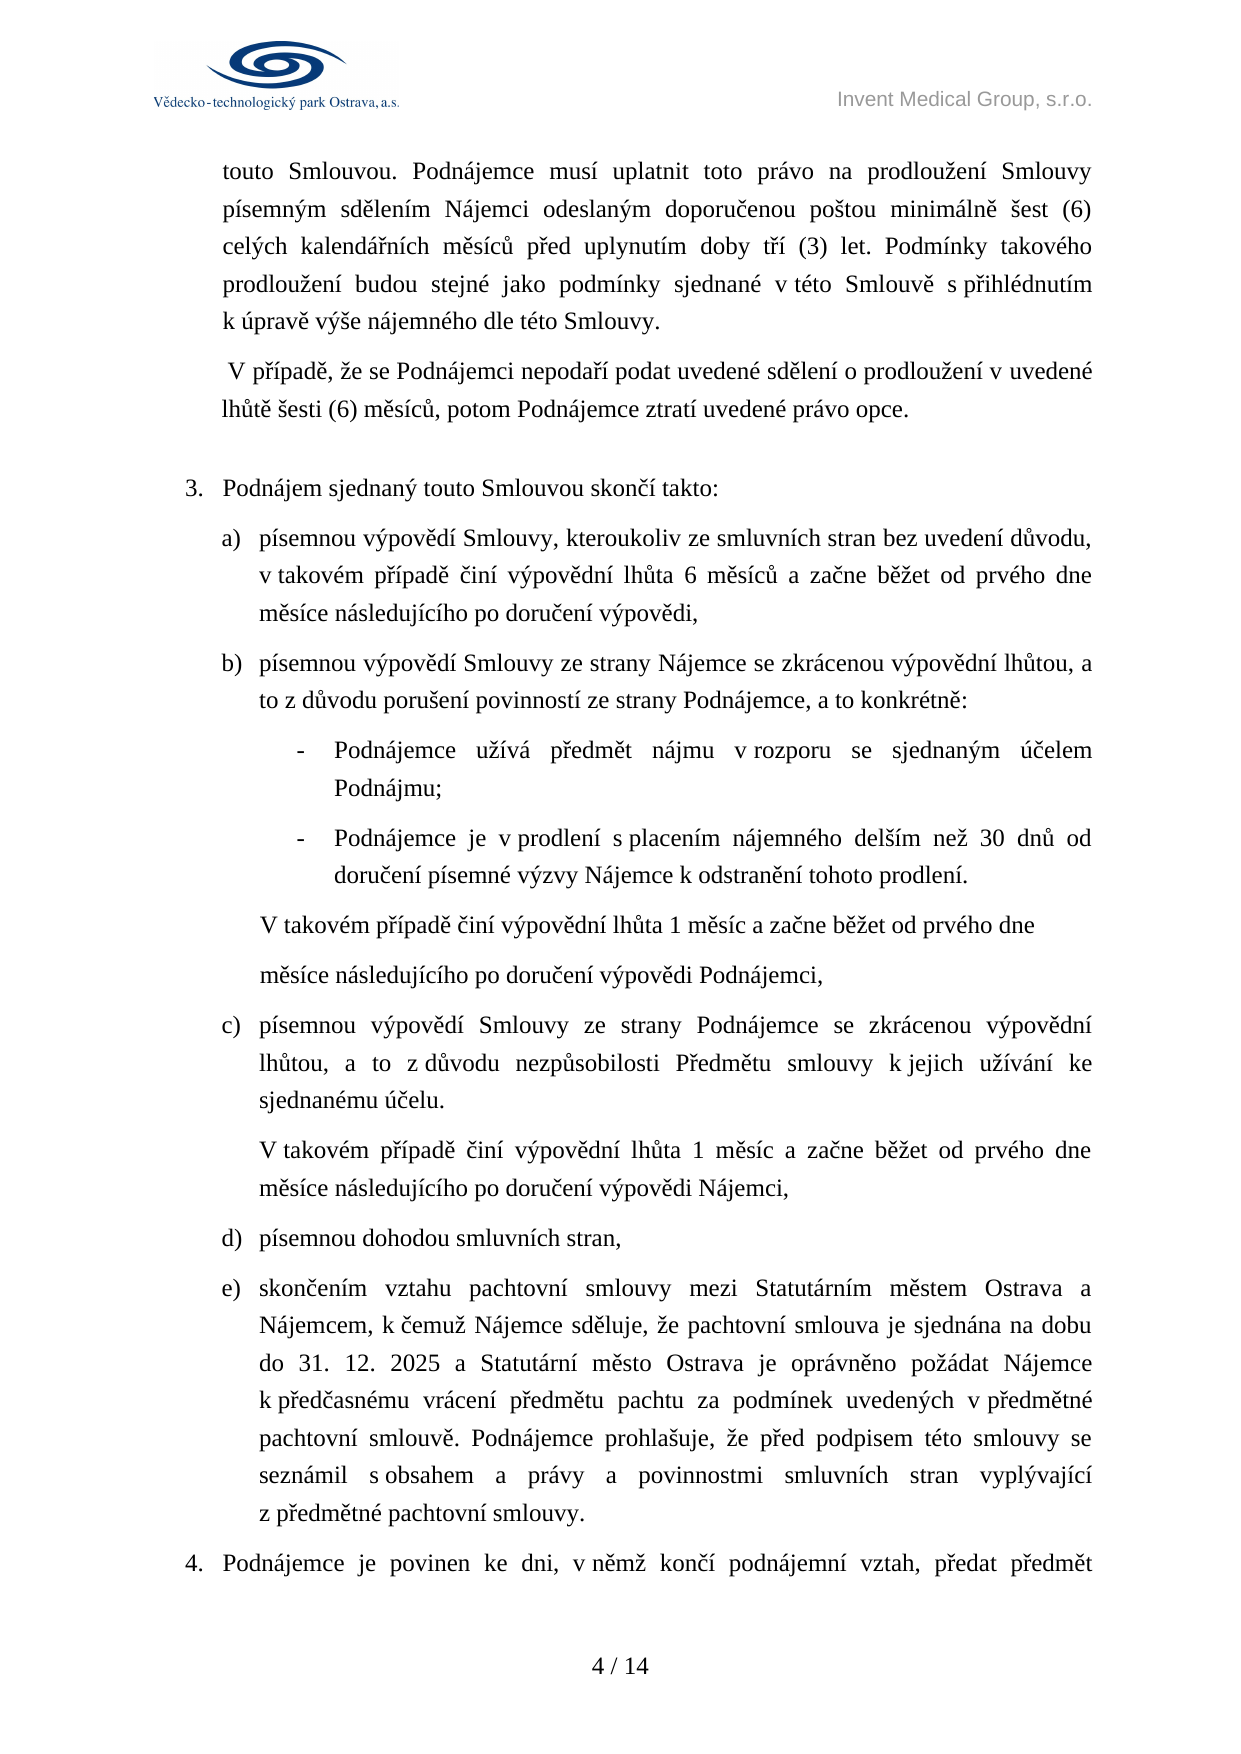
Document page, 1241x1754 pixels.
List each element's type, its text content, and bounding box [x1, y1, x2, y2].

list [185, 1539, 1093, 1576]
list skončením vztahu pachtovní smlouvy mezi Statutárním městem Ostrava a Nájemcem, k čemuž Nájemce sděluje, že pachtovní smlouva je sjednána na dobu do 31. 12. 2025 a Statutární město Ostrava je oprávněno požádat Nájemce k předčasnému vrácení předmětu pachtu za podmínek uvedených v předmětné pachtovní smlouvě. Podnájemce prohlašuje, že před podpisem této smlouvy se seznámil s obsahem a právy a povinnostmi smluvních stran vyplývající z předmětné pachtovní smlouvy. [221, 1264, 1093, 1526]
list písemnou výpovědí Smlouvy ze strany Nájemce se zkrácenou výpovědní lhůtou, a to z důvodu porušení povinností ze strany Podnájemce, a to konkrétně: [221, 639, 1093, 714]
text V případě, že se Podnájemci nepodaří podat uvedené sdělení o prodloužení v uvedené lhůtě šesti (6) měsíců, potom Podnájemce ztratí uvedené právo opce. [148, 348, 1093, 423]
list Podnájemce je v prodlení s placením nájemného delším než 30 dnů od doručení písemné výzvy Nájemce k odstranění tohoto prodlení. [296, 814, 1093, 889]
text měsíce následujícího po doručení výpovědi Podnájemci, [222, 951, 1093, 989]
list V takovém případě činí výpovědní lhůta 1 měsíc a začne běžet od prvého dne měsíce následujícího po doručení výpovědi Nájemci, [259, 1126, 1093, 1201]
list Podnájemce užívá předmět nájmu v rozporu se sjednaným účelem Podnájmu; [296, 726, 1093, 801]
list písemnou dohodou smluvních stran, [221, 1214, 1093, 1251]
list Podnájem sjednaný touto Smlouvou skončí takto: [185, 464, 1093, 501]
picture [153, 41, 399, 110]
text V takovém případě činí výpovědní lhůta 1 měsíc a začne běžet od prvého dne [222, 901, 1093, 939]
list písemnou výpovědí Smlouvy ze strany Podnájemce se zkrácenou výpovědní lhůtou, a to z důvodu nezpůsobilosti Předmětu smlouvy k jejich užívání ke sjednanému účelu. [221, 1001, 1093, 1114]
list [185, 148, 1093, 335]
list písemnou výpovědí Smlouvy, kteroukoliv ze smluvních stran bez uvedení důvodu, v takovém případě činí výpovědní lhůta 6 měsíců a začne běžet od prvého dne měsíce následujícího po doručení výpovědi, [221, 514, 1093, 626]
